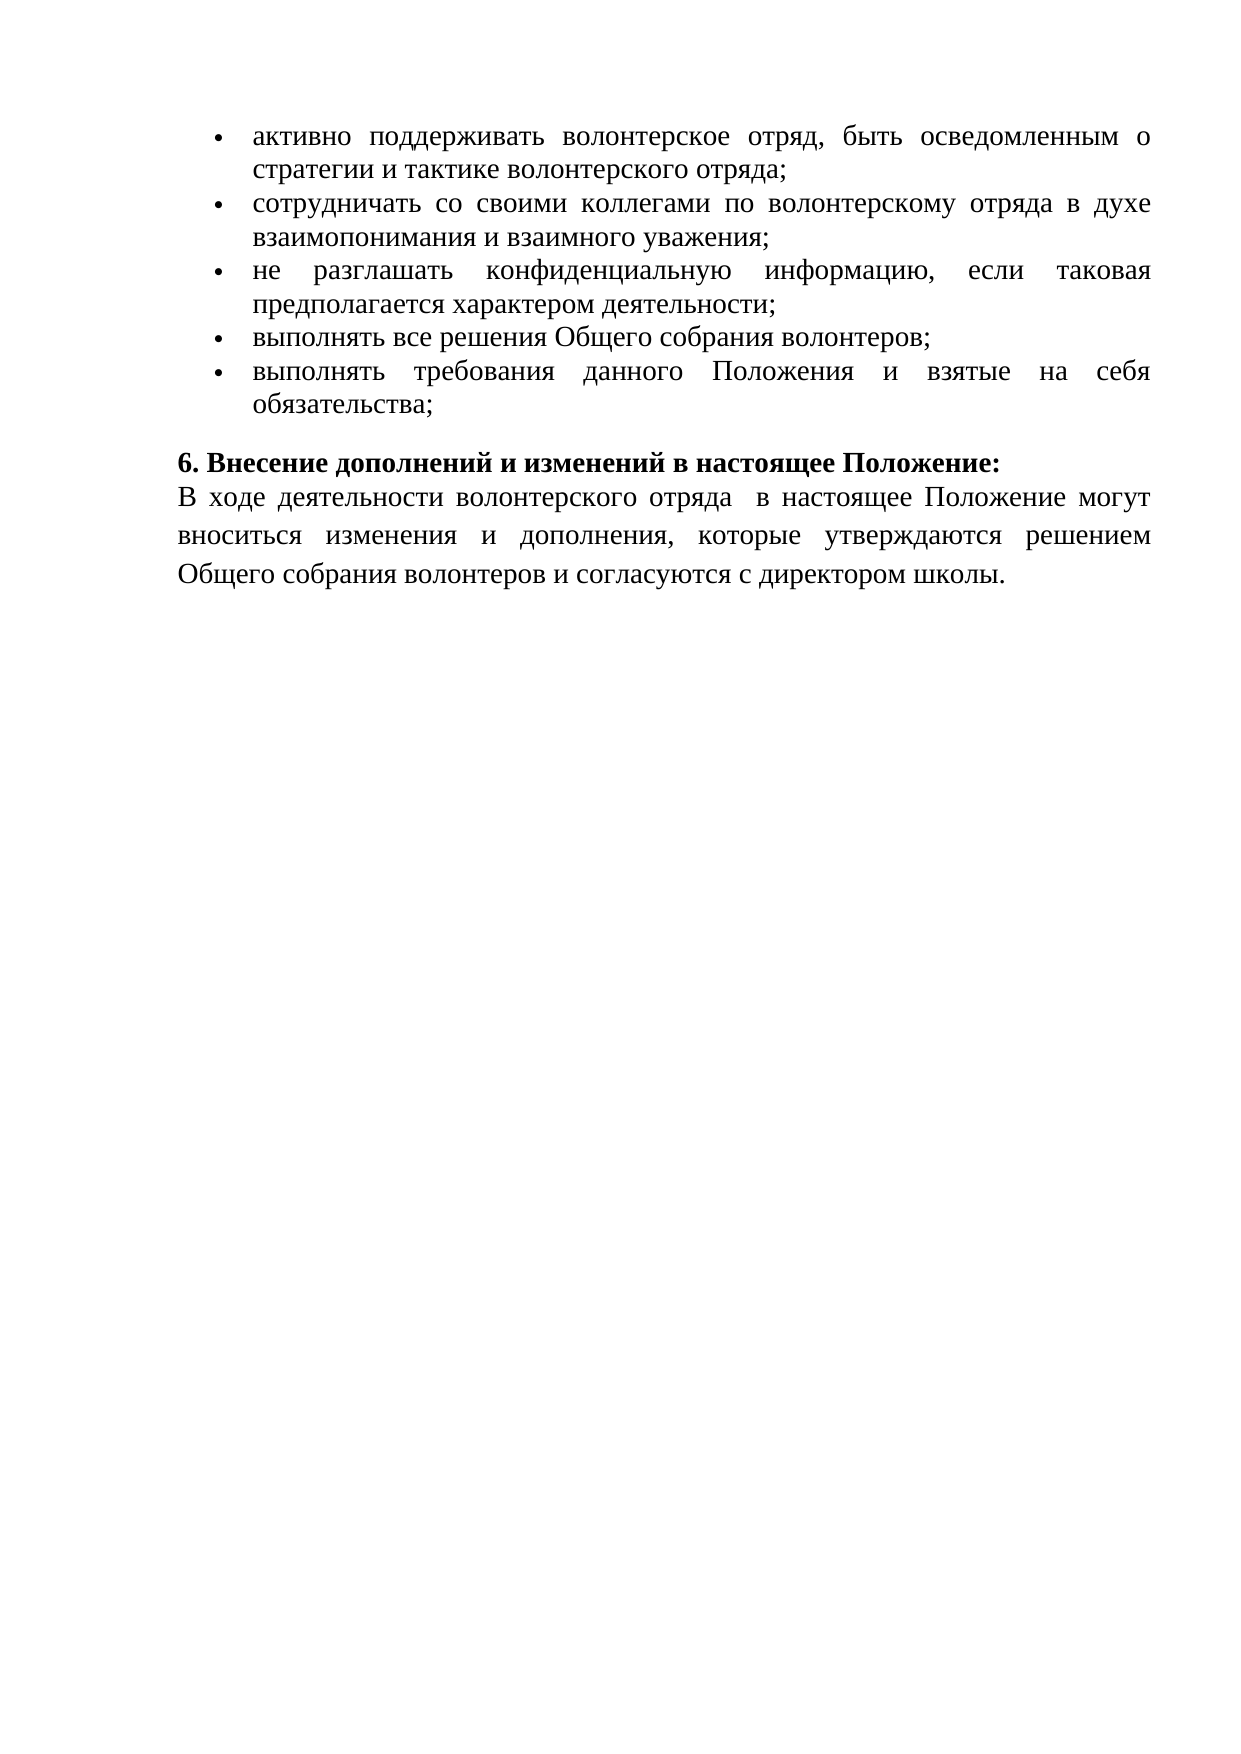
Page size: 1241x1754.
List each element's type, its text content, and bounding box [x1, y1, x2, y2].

list активно поддерживать волонтерское отряд, быть осведомленным о стратегии и тактике волонтерского отряда; [215, 118, 1152, 185]
text В ходе деятельности волонтерского отряда в настоящее Положение могут вноситься изменения и дополнения, которые утверждаются решением Общего собрания волонтеров и согласуются с директором школы. [177, 479, 1152, 589]
list выполнять требования данного Положения и взятые на себя обязательства; [215, 353, 1152, 420]
list выполнять все решения Общего собрания волонтеров; [215, 319, 1152, 353]
list сотрудничать со своими коллегами по волонтерскому отряда в духе взаимопонимания и взаимного уважения; [215, 185, 1152, 252]
list не разглашать конфиденциальную информацию, если таковая предполагается характером деятельности; [215, 252, 1152, 319]
text 6. Внесение дополнений и изменений в настоящее Положение: [177, 445, 1152, 479]
